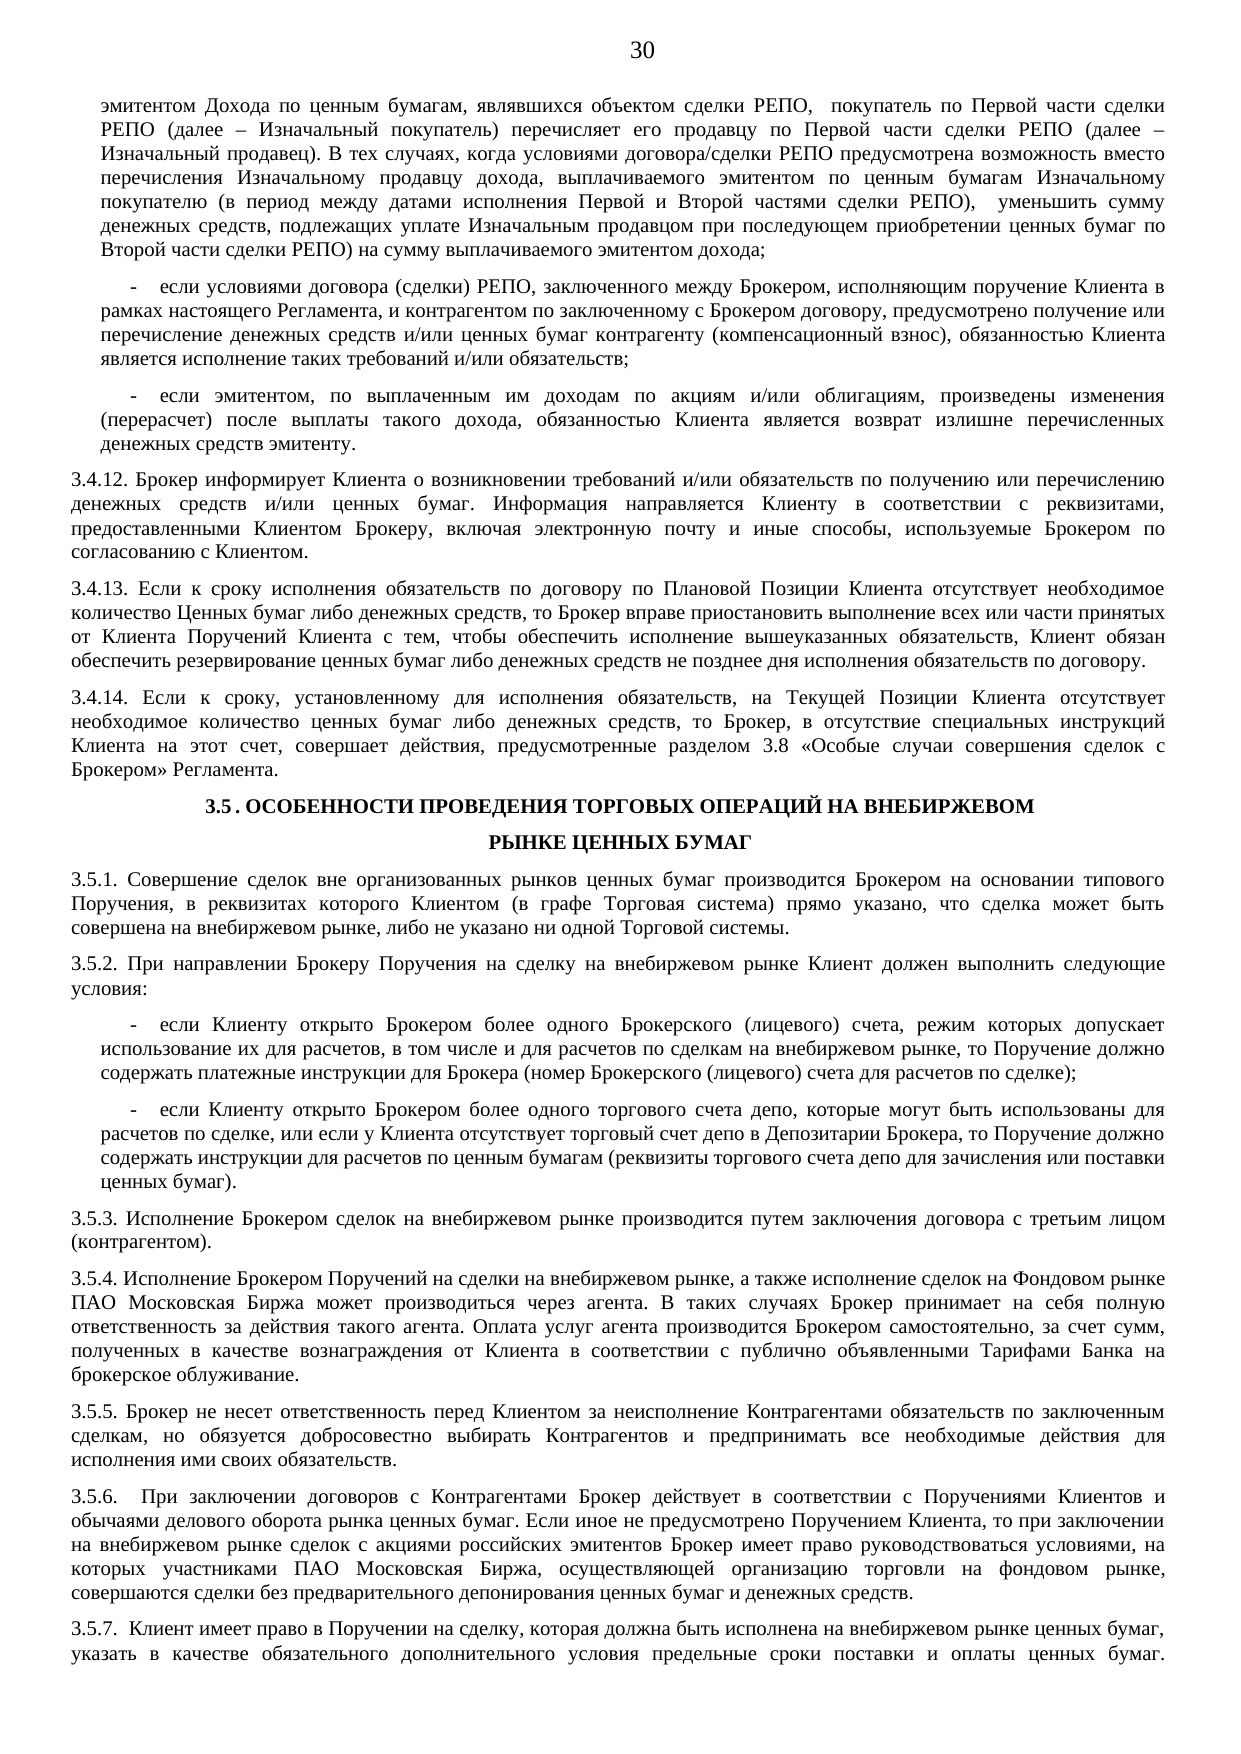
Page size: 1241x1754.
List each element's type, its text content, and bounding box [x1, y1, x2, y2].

text 3.5.1. Совершение сделок вне организованных рынков ценных бумаг производится Брокером на основании типового Поручения, в реквизитах которого Клиентом (в графе Торговая система) прямо указано, что сделка может быть совершена на внебиржевом рынке, либо не указано ни одной Торговой системы. [71, 867, 1166, 939]
text 3.5.6. При заключении договоров с Контрагентами Брокер действует в соответствии с Поручениями Клиентов и обычаями делового оборота рынка ценных бумаг. Если иное не предусмотрено Поручением Клиента, то при заключении на внебиржевом рынке сделок с акциями российских эмитентов Брокер имеет право руководствоваться условиями, на которых участниками ПАО Московская Биржа, осуществляющей организацию торговли на фондовом рынке, совершаются сделки без предварительного депонирования ценных бумаг и денежных средств. [71, 1483, 1166, 1604]
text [71, 1616, 1166, 1664]
text 3.4.13. Если к сроку исполнения обязательств по договору по Плановой Позиции Клиента отсутствует необходимое количество Ценных бумаг либо денежных средств, то Брокер вправе приостановить выполнение всех или части принятых от Клиента Поручений Клиента с тем, чтобы обеспечить исполнение вышеуказанных обязательств, Клиент обязан обеспечить резервирование ценных бумаг либо денежных средств не позднее дня исполнения обязательств по договору. [71, 576, 1166, 672]
text 3.5.4. Исполнение Брокером Поручений на сделки на внебиржевом рынке, а также исполнение сделок на Фондовом рынке ПАО Московская Биржа может производиться через агента. В таких случаях Брокер принимает на себя полную ответственность за действия такого агента. Оплата услуг агента производится Брокером самостоятельно, за счет сумм, полученных в качестве вознаграждения от Клиента в соответствии с публично объявленными Тарифами Банка на брокерское облуживание. [71, 1266, 1166, 1386]
subtitle если условиями договора (сделки) РЕПО, заключенного между Брокером, исполняющим поручение Клиента в рамках настоящего Регламента, и контрагентом по заключенному с Брокером договору, предусмотрено получение или перечисление денежных средств и/или ценных бумаг контрагенту (компенсационный взнос), обязанностью Клиента является исполнение таких требований и/или обязательств; [100, 274, 1166, 370]
subtitle . ОСОБЕННОСТИ ПРОВЕДЕНИЯ ТОРГОВЫХ ОПЕРАЦИЙ НА ВНЕБИРЖЕВОМ [71, 793, 1169, 818]
subtitle если Клиенту открыто Брокером более одного торгового счета депо, которые могут быть использованы для расчетов по сделке, или если у Клиента отсутствует торговый счет депо в Депозитарии Брокера, то Поручение должно содержать инструкции для расчетов по ценным бумагам (реквизиты торгового счета депо для зачисления или поставки ценных бумаг). [100, 1097, 1166, 1193]
text 3.5.3. Исполнение Брокером сделок на внебиржевом рынке производится путем заключения договора с третьим лицом (контрагентом). [71, 1205, 1166, 1253]
subtitle если эмитентом, по выплаченным им доходам по акциям и/или облигациям, произведены изменения (перерасчет) после выплаты такого дохода, обязанностью Клиента является возврат излишне перечисленных денежных средств эмитенту. [100, 383, 1166, 455]
subtitle если Клиенту открыто Брокером более одного Брокерского (лицевого) счета, режим которых допускает использование их для расчетов, в том числе и для расчетов по сделкам на внебиржевом рынке, то Поручение должно содержать платежные инструкции для Брокера (номер Брокерского (лицевого) счета для расчетов по сделке); [100, 1012, 1166, 1084]
text 3.4.12. Брокер информирует Клиента о возникновении требований и/или обязательств по получению или перечислению денежных средств и/или ценных бумаг. Информация направляется Клиенту в соответствии с реквизитами, предоставленными Клиентом Брокеру, включая электронную почту и иные способы, используемые Брокером по согласованию с Клиентом. [71, 467, 1166, 563]
text 3.5.2. При направлении Брокеру Поручения на сделку на внебиржевом рынке Клиент должен выполнить следующие условия: [71, 951, 1166, 999]
text 3.5.5. Брокер не несет ответственность перед Клиентом за неисполнение Контрагентами обязательств по заключенным сделкам, но обязуется добросовестно выбирать Контрагентов и предпринимать все необходимые действия для исполнения ими своих обязательств. [71, 1399, 1166, 1471]
subtitle РЫНКЕ ЦЕННЫХ БУМАГ [71, 830, 1169, 854]
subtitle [100, 93, 1166, 261]
text 3.4.14. Если к сроку, установленному для исполнения обязательств, на Текущей Позиции Клиента отсутствует необходимое количество ценных бумаг либо денежных средств, то Брокер, в отсутствие специальных инструкций Клиента на этот счет, совершает действия, предусмотренные разделом 3.8 «Особые случаи совершения сделок с Брокером» Регламента. [71, 685, 1166, 781]
